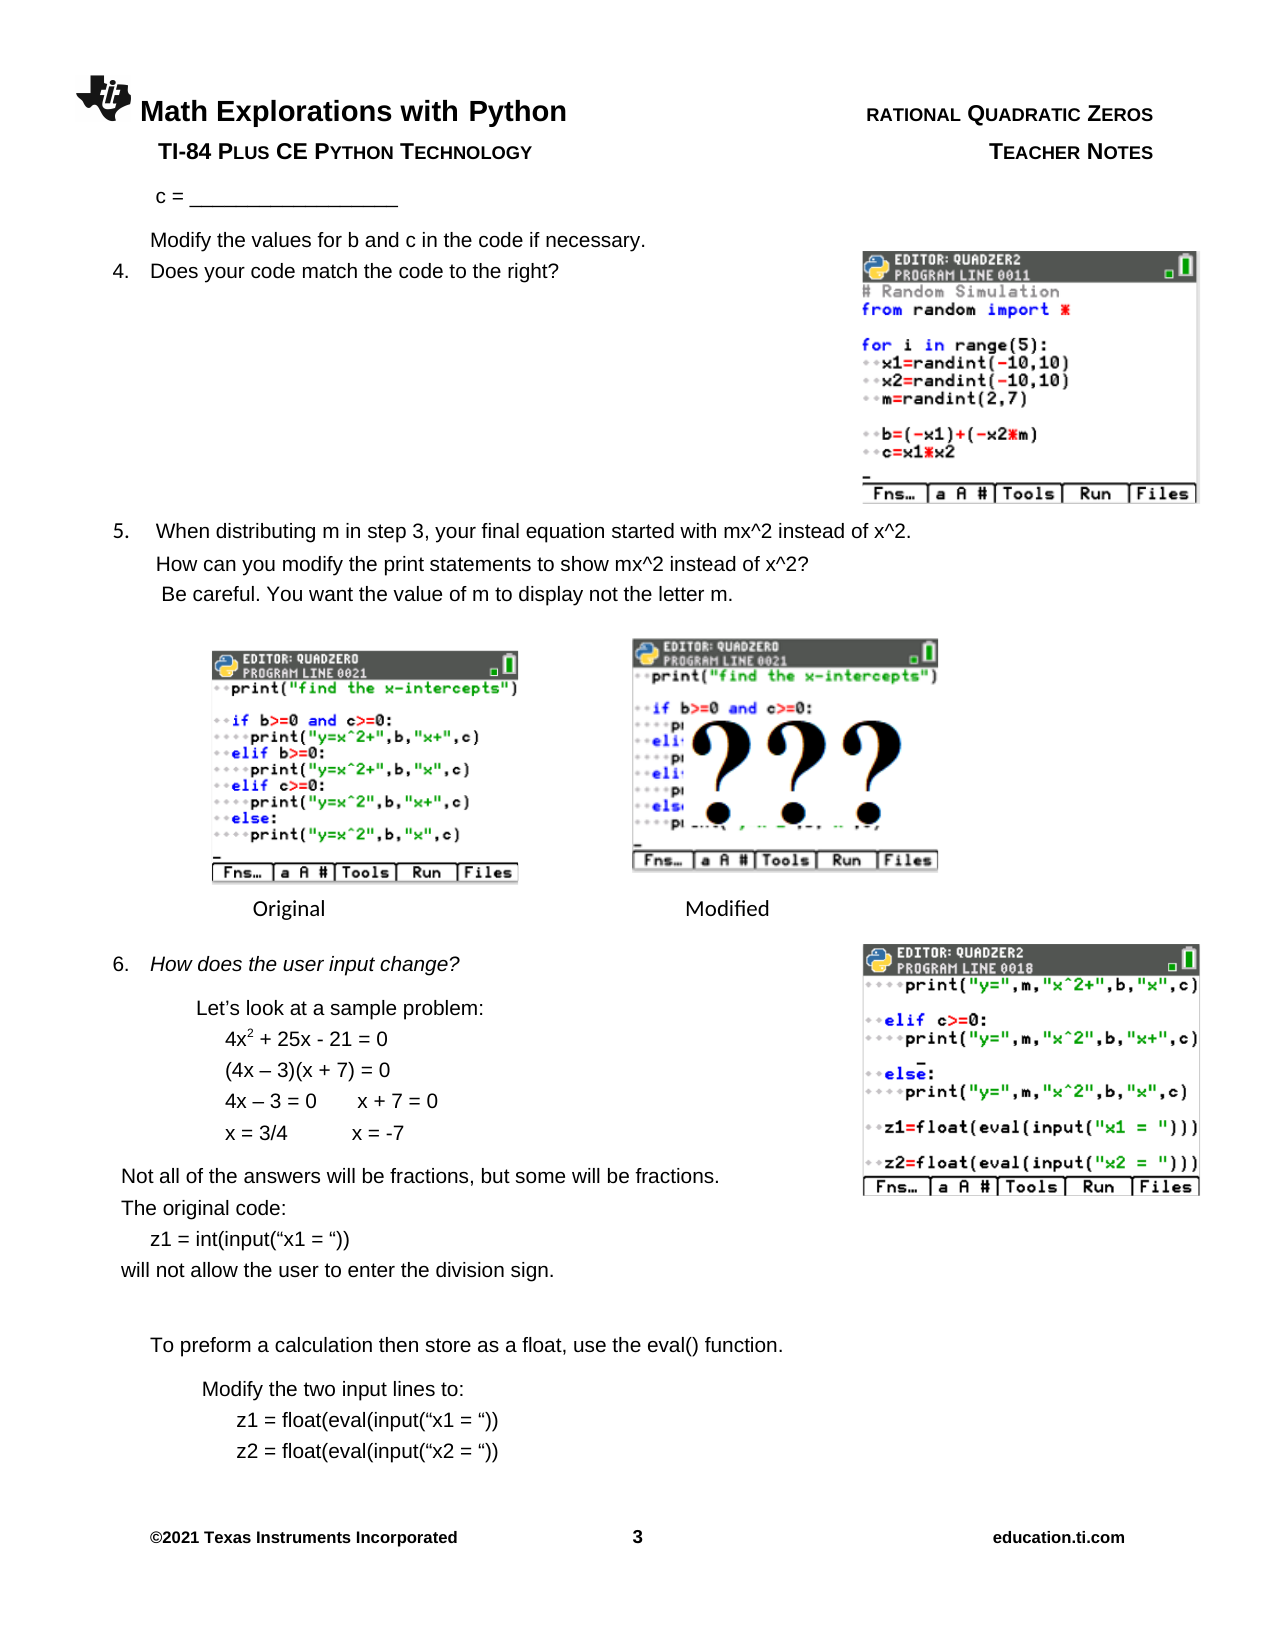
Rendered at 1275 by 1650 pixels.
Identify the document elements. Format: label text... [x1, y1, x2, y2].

table_cell Does your code match the code to the right? [64, 251, 851, 513]
table_cell [851, 944, 1211, 1507]
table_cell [64, 176, 1211, 251]
picture [632, 638, 939, 873]
picture [75, 75, 132, 122]
table_cell [851, 251, 1211, 513]
table_cell When distributing m in step 3, your final equation started with mx^2 instead of x^2. How can you modify the print statements to show mx^2 instead of x^2? Be careful. You want the value of m to display not the letter m. Original Modified [64, 513, 1211, 944]
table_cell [64, 944, 851, 1507]
picture [862, 944, 1200, 1196]
